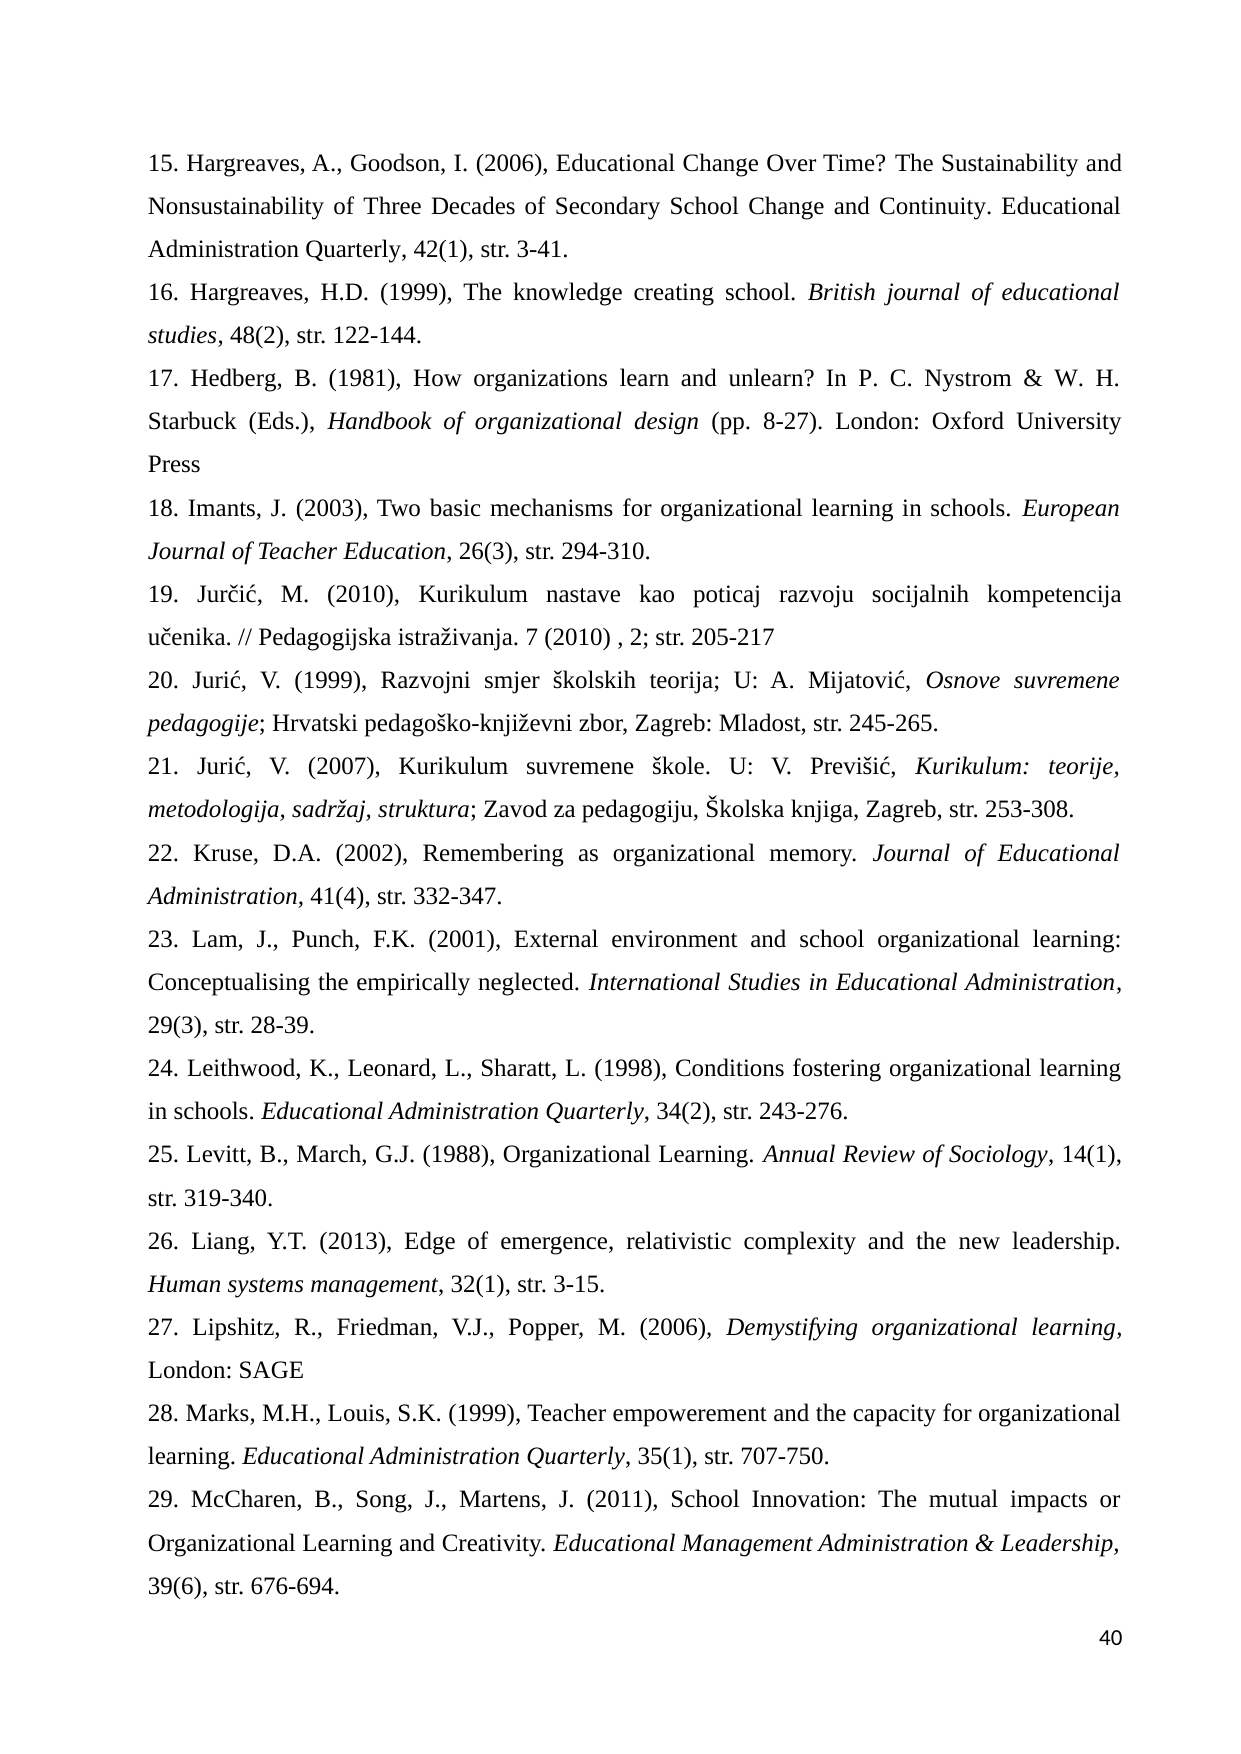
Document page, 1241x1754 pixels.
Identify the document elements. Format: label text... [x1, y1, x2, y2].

text 16. Hargreaves, H.D. (1999), The knowledge creating school. British journal of educational studies, 48(2), str. 122-144. [148, 277, 1122, 349]
text 18. Imants, J. (2003), Two basic mechanisms for organizational learning in schools. European Journal of Teacher Education, 26(3), str. 294-310. [148, 493, 1122, 564]
text 17. Hedberg, B. (1981), How organizations learn and unlearn? In P. C. Nystrom & W. H. Starbuck (Eds.), Handbook of organizational design (pp. 8-27). London: Oxford University Press [148, 363, 1122, 478]
text 28. Marks, M.H., Louis, S.K. (1999), Teacher empowerement and the capacity for organizational learning. Educational Administration Quarterly, 35(1), str. 707-750. [148, 1398, 1122, 1470]
text 25. Levitt, B., March, G.J. (1988), Organizational Learning. Annual Review of Sociology, 14(1), str. 319-340. [148, 1139, 1122, 1211]
text 29. McCharen, B., Song, J., Martens, J. (2011), School Innovation: The mutual impacts or Organizational Learning and Creativity. Educational Management Administration & Leadership, 39(6), str. 676-694. [148, 1484, 1122, 1599]
text 24. Leithwood, K., Leonard, L., Sharatt, L. (1998), Conditions fostering organizational learning in schools. Educational Administration Quarterly, 34(2), str. 243-276. [148, 1053, 1122, 1125]
text 23. Lam, J., Punch, F.K. (2001), External environment and school organizational learning: Conceptualising the empirically neglected. International Studies in Educational Administration, 29(3), str. 28-39. [148, 924, 1122, 1039]
text 26. Liang, Y.T. (2013), Edge of emergence, relativistic complexity and the new leadership. Human systems management, 32(1), str. 3-15. [148, 1226, 1122, 1298]
text 19. Jurčić, M. (2010), Kurikulum nastave kao poticaj razvoju socijalnih kompetencija učenika. // Pedagogijska istraživanja. 7 (2010) , 2; str. 205-217 [148, 579, 1122, 651]
text 22. Kruse, D.A. (2002), Remembering as organizational memory. Journal of Educational Administration, 41(4), str. 332-347. [148, 838, 1122, 909]
text 27. Lipshitz, R., Friedman, V.J., Popper, M. (2006), Demystifying organizational learning, London: SAGE [148, 1312, 1122, 1384]
text 21. Jurić, V. (2007), Kurikulum suvremene škole. U: V. Previšić, Kurikulum: teorije, metodologija, sadržaj, struktura; Zavod za pedagogiju, Školska knjiga, Zagreb, str. 253-308. [148, 751, 1122, 823]
text 20. Jurić, V. (1999), Razvojni smjer školskih teorija; U: A. Mijatović, Osnove suvremene pedagogije; Hrvatski pedagoško-književni zbor, Zagreb: Mladost, str. 245-265. [148, 665, 1122, 737]
text 15. Hargreaves, A., Goodson, I. (2006), Educational Change Over Time? The Sustainability and Nonsustainability of Three Decades of Secondary School Change and Continuity. Educational Administration Quarterly, 42(1), str. 3-41. [148, 148, 1122, 263]
